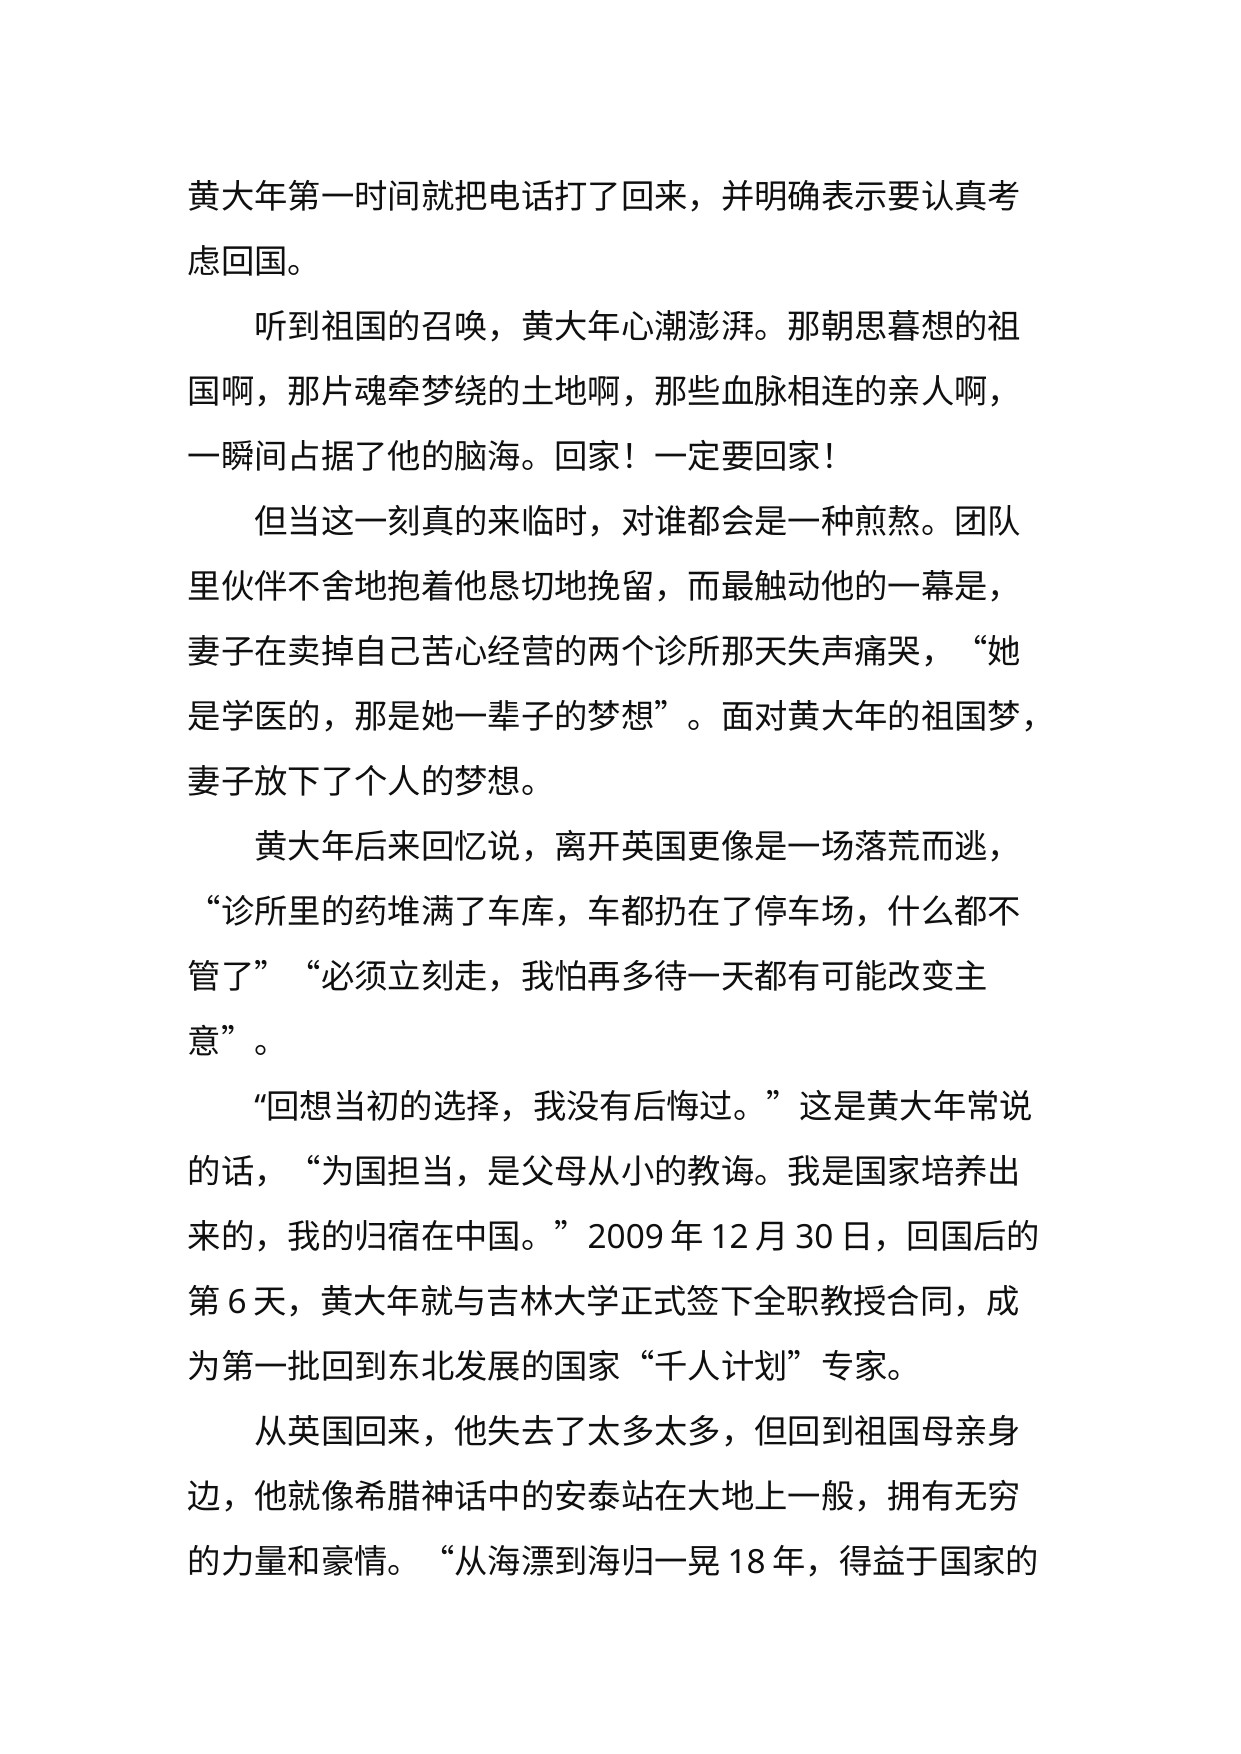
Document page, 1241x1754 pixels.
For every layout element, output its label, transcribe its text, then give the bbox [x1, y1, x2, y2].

text 黄大年后来回忆说，离开英国更像是一场落荒而逃，“诊所里的药堆满了车库，车都扔在了停车场，什么都不管了”“必须立刻走，我怕再多待一天都有可能改变主意”。 [187, 812, 1053, 1072]
text 但当这一刻真的来临时，对谁都会是一种煎熬。团队里伙伴不舍地抱着他恳切地挽留，而最触动他的一幕是，妻子在卖掉自己苦心经营的两个诊所那天失声痛哭，“她是学医的，那是她一辈子的梦想”。面对黄大年的祖国梦，妻子放下了个人的梦想。 [187, 487, 1053, 812]
text “回想当初的选择，我没有后悔过。”这是黄大年常说的话，“为国担当，是父母从小的教诲。我是国家培养出来的，我的归宿在中国。”2009年12月30日，回国后的第6天，黄大年就与吉林大学正式签下全职教授合同，成为第一批回到东北发展的国家“千人计划”专家。 [187, 1072, 1053, 1397]
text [187, 162, 1053, 292]
text 听到祖国的召唤，黄大年心潮澎湃。那朝思暮想的祖国啊，那片魂牵梦绕的土地啊，那些血脉相连的亲人啊，一瞬间占据了他的脑海。回家！一定要回家！ [187, 292, 1053, 487]
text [187, 1397, 1053, 1592]
